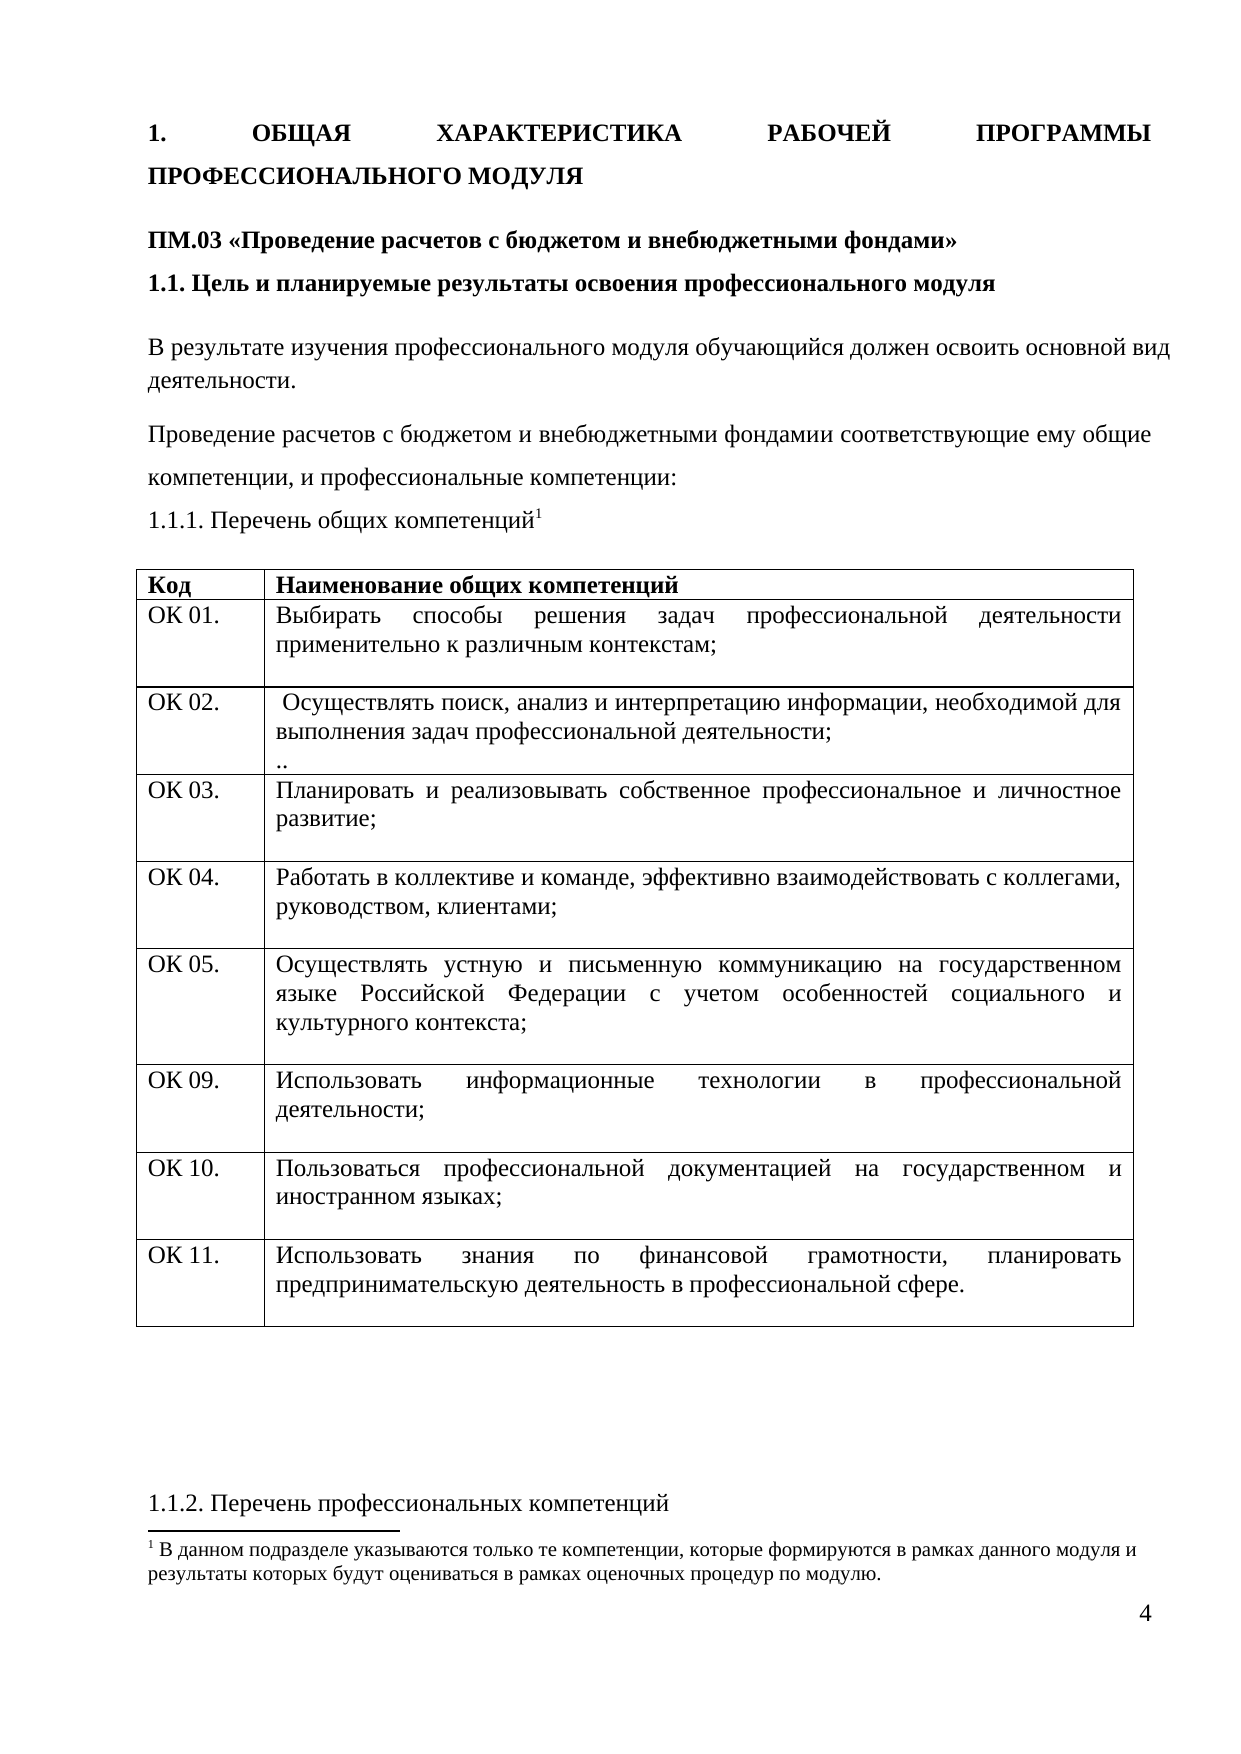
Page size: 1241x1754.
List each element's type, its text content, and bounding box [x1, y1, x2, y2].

table_cell ОК 11. [137, 1240, 264, 1326]
text ПМ.03 «Проведение расчетов с бюджетом и внебюджетными фондами» [148, 225, 1152, 254]
text В результате изучения профессионального модуля обучающийся должен освоить основной вид деятельности. [148, 332, 1171, 394]
text 1. ОБЩАЯ ХАРАКТЕРИСТИКА РАБОЧЕЙ ПРОГРАММЫ ПРОФЕССИОНАЛЬНОГО МОДУЛЯ [148, 118, 1152, 190]
table_header Код [137, 570, 264, 599]
table_cell ОК 10. [137, 1153, 264, 1239]
text 1.1.1. Перечень общих компетенций [148, 505, 1152, 534]
table_cell ОК 05. [137, 949, 264, 1064]
table_cell Использовать знания по финансовой грамотности, планировать предпринимательскую деятельность в профессиональной сфере. [265, 1240, 1133, 1326]
table_cell Выбирать способы решения задач профессиональной деятельности применительно к различным контекстам; [265, 600, 1133, 686]
text 1.1. Цель и планируемые результаты освоения профессионального модуля [148, 268, 1152, 297]
table_cell Пользоваться профессиональной документацией на государственном и иностранном языках; [265, 1153, 1133, 1239]
table_cell ОК 03. [137, 775, 264, 861]
table_cell Осуществлять поиск, анализ и интерпретацию информации, необходимой для выполнения задач профессиональной деятельности; .. [265, 688, 1133, 774]
text Проведение расчетов с бюджетом и внебюджетными фондамии соответствующие ему общие компетенции, и профессиональные компетенции: [148, 419, 1152, 491]
table_header Наименование общих компетенций [265, 570, 1133, 599]
text 1.1.2. Перечень профессиональных компетенций [148, 1488, 1152, 1517]
table_cell ОК 01. [137, 600, 264, 686]
table_cell ОК 02. [137, 688, 264, 774]
table_cell Осуществлять устную и письменную коммуникацию на государственном языке Российской Федерации с учетом особенностей социального и культурного контекста; [265, 949, 1133, 1064]
table_cell Планировать и реализовывать собственное профессиональное и личностное развитие; [265, 775, 1133, 861]
table_cell Использовать информационные технологии в профессиональной деятельности; [265, 1065, 1133, 1152]
table_cell ОК 04. [137, 862, 264, 948]
table_cell Работать в коллективе и команде, эффективно взаимодействовать с коллегами, руководством, клиентами; [265, 862, 1133, 948]
table_cell ОК 09. [137, 1065, 264, 1152]
